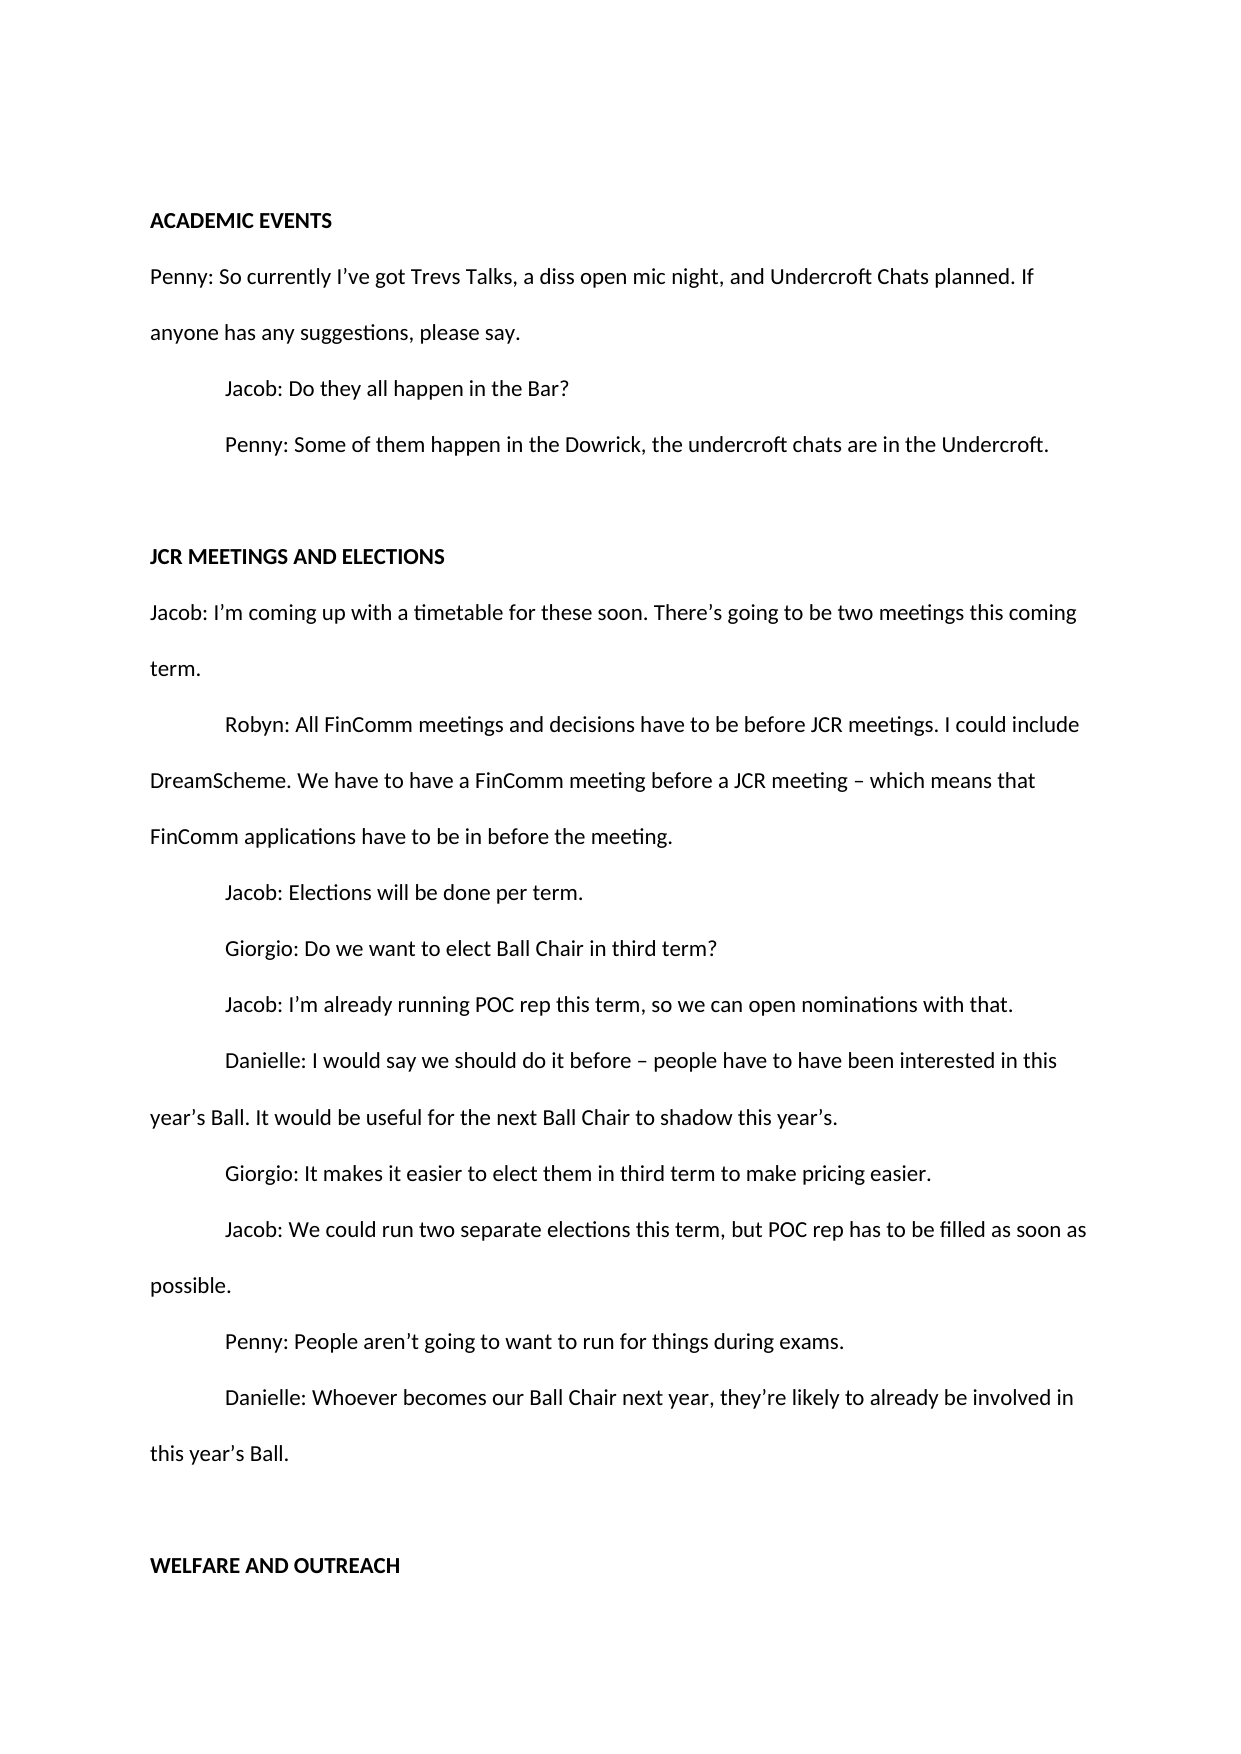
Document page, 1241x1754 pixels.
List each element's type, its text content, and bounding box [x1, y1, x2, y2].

text Jacob: I’m already running POC rep this term, so we can open nominations with that. [150, 991, 1090, 1019]
text Danielle: I would say we should do it before – people have to have been interested in this year’s Ball. It would be useful for the next Ball Chair to shadow this year’s. [150, 1047, 1090, 1131]
text WELFARE AND OUTREACH [150, 1551, 1090, 1579]
text Jacob: Do they all happen in the Bar? [150, 374, 1090, 402]
text Penny: So currently I’ve got Trevs Talks, a diss open mic night, and Undercroft Chats planned. If anyone has any suggestions, please say. [150, 262, 1090, 346]
text JCR MEETINGS AND ELECTIONS [150, 542, 1090, 570]
text Jacob: Elections will be done per term. [150, 878, 1090, 907]
text Jacob: I’m coming up with a timetable for these soon. There’s going to be two meetings this coming term. [150, 598, 1090, 682]
text Danielle: Whoever becomes our Ball Chair next year, they’re likely to already be involved in this year’s Ball. [150, 1383, 1090, 1467]
text Penny: Some of them happen in the Dowrick, the undercroft chats are in the Undercroft. [150, 430, 1090, 458]
text ACADEMIC EVENTS [150, 206, 1090, 234]
text Jacob: We could run two separate elections this term, but POC rep has to be filled as soon as possible. [150, 1215, 1090, 1299]
text Giorgio: Do we want to elect Ball Chair in third term? [150, 934, 1090, 963]
text Giorgio: It makes it easier to elect them in third term to make pricing easier. [150, 1159, 1090, 1187]
text Robyn: All FinComm meetings and decisions have to be before JCR meetings. I could include DreamScheme. We have to have a FinComm meeting before a JCR meeting – which means that FinComm applications have to be in before the meeting. [150, 710, 1090, 851]
text Penny: People aren’t going to want to run for things during exams. [150, 1327, 1090, 1355]
